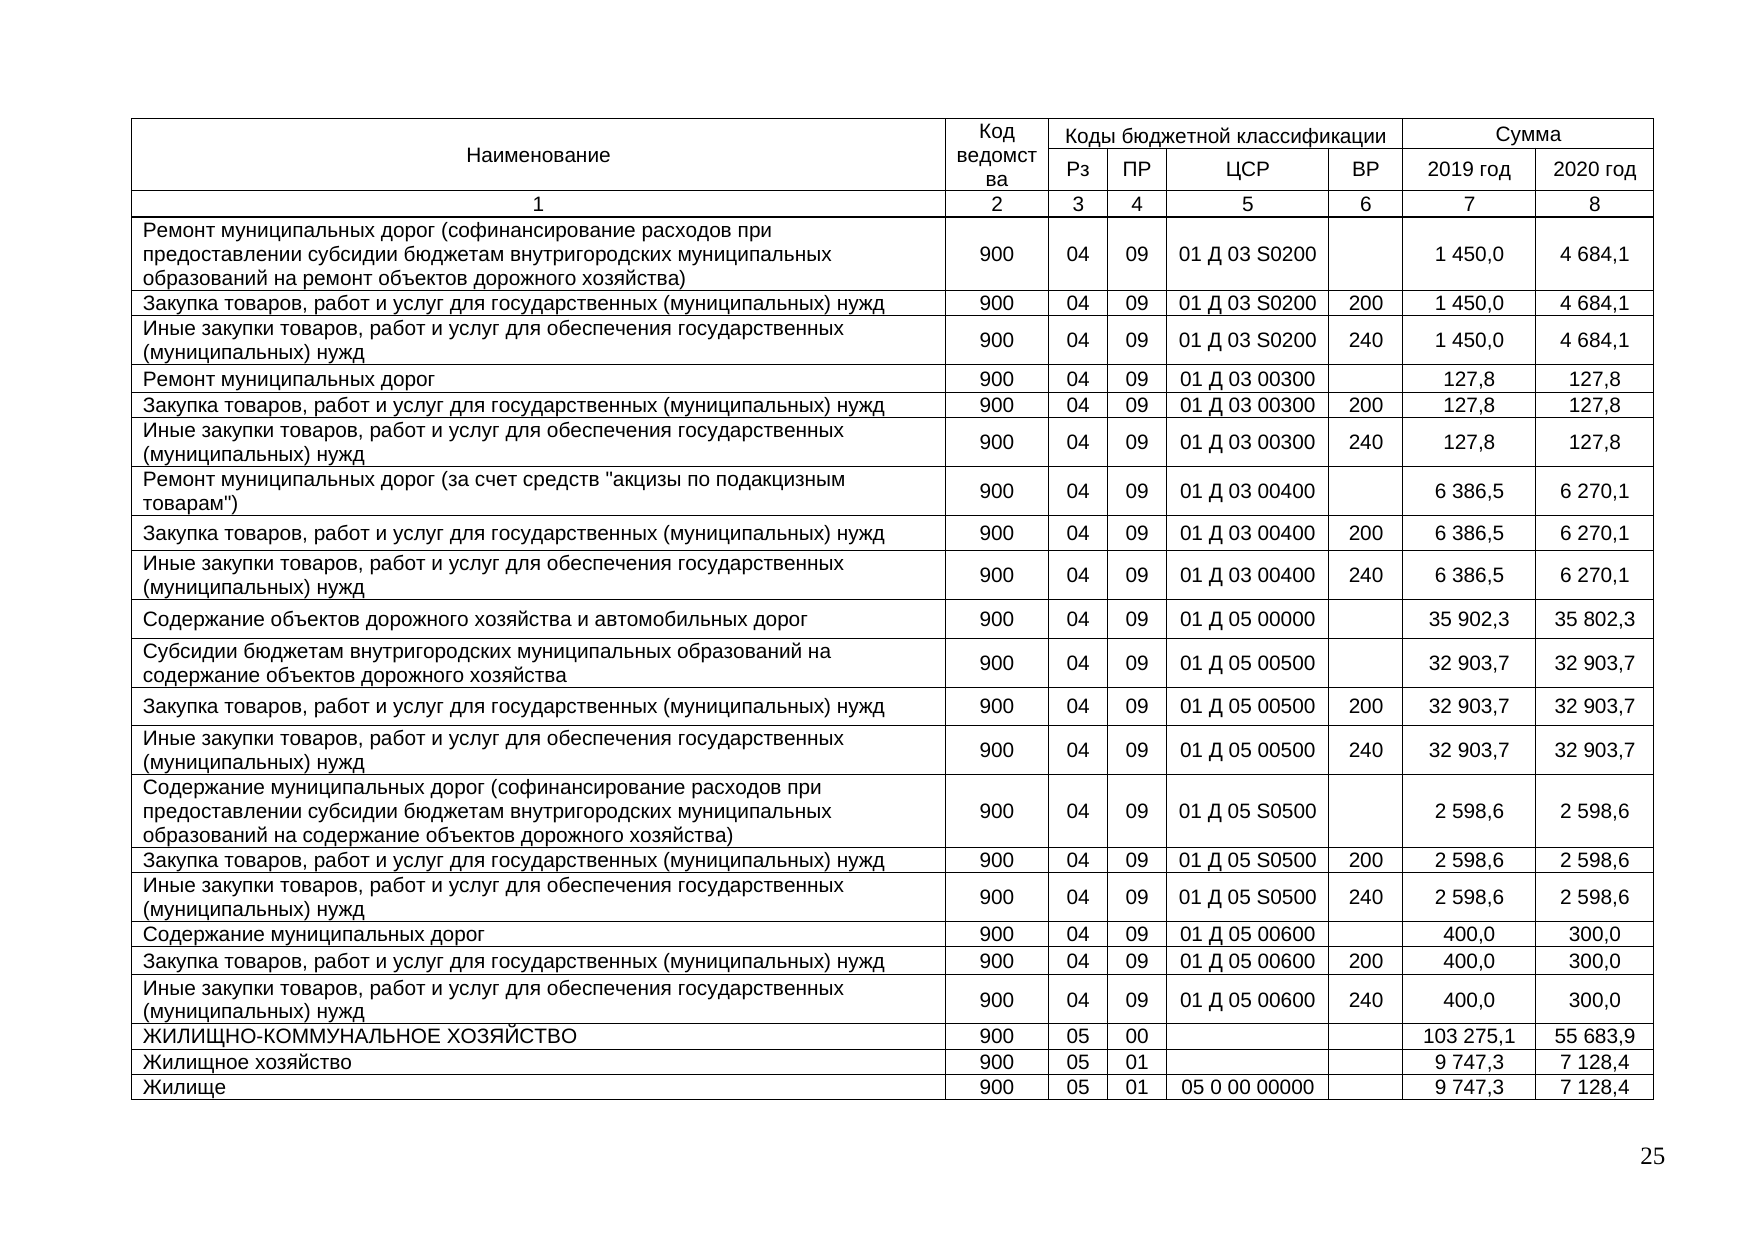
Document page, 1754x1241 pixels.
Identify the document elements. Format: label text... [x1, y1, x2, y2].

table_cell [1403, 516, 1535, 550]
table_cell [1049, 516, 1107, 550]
table_cell ЦСР [1167, 149, 1328, 190]
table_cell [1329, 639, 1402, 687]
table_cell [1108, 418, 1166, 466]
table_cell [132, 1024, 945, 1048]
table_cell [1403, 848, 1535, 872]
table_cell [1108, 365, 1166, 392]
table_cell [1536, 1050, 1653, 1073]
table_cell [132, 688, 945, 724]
table_cell 1 [132, 191, 945, 216]
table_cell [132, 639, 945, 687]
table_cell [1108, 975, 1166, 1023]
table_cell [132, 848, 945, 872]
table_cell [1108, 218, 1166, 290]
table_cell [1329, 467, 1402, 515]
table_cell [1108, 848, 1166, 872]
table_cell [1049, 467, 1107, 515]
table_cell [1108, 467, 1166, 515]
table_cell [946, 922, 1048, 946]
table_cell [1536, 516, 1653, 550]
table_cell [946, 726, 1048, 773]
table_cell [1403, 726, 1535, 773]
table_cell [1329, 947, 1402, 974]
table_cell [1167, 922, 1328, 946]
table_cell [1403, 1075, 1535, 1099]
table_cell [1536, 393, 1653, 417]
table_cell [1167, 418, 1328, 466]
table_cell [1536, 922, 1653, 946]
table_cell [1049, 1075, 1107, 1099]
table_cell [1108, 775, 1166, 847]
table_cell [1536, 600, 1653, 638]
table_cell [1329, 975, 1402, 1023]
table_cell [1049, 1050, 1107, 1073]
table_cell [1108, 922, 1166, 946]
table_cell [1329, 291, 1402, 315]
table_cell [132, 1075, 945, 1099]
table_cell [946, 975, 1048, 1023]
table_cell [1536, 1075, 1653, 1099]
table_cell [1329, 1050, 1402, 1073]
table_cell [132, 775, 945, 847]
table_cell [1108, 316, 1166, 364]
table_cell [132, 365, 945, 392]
table_header Код ведомства [946, 119, 1048, 190]
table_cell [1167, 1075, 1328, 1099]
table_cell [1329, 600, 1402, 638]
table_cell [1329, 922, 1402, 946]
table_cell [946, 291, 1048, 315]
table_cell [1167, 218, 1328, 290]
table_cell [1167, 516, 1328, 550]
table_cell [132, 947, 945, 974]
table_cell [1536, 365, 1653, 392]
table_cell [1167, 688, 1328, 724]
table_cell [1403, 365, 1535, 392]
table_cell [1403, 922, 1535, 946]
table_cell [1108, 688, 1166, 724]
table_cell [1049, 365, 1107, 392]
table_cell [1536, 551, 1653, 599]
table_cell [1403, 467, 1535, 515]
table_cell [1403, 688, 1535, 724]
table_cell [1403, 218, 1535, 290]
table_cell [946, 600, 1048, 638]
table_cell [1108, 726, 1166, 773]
table_cell 3 [1049, 191, 1107, 216]
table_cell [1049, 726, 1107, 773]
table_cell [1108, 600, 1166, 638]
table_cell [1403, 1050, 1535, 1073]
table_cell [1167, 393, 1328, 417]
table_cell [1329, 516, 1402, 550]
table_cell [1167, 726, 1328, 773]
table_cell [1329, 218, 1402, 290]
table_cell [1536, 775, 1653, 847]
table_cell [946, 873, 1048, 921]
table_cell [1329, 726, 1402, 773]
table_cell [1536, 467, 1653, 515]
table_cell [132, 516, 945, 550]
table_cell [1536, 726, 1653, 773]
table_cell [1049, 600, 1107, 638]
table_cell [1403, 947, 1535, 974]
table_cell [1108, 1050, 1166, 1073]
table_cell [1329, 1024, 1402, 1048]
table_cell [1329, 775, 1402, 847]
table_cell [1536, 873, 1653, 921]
table_cell 6 [1329, 191, 1402, 216]
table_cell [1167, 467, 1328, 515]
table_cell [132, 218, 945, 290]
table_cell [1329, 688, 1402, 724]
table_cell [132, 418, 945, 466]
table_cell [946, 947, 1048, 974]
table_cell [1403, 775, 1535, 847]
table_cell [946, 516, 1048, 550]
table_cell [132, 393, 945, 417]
table_cell 8 [1536, 191, 1653, 216]
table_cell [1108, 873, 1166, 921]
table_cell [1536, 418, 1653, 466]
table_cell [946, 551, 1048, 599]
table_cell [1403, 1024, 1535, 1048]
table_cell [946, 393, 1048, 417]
table_cell Рз [1049, 149, 1107, 190]
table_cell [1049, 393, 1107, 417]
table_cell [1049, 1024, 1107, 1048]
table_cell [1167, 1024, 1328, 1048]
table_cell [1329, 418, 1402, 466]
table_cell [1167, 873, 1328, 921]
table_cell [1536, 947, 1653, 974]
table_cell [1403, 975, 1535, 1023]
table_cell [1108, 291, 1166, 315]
table_cell 5 [1167, 191, 1328, 216]
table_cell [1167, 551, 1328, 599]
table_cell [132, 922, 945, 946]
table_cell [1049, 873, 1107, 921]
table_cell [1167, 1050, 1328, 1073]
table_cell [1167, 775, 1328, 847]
table_cell 2019 год [1403, 149, 1535, 190]
table_cell 2020 год [1536, 149, 1653, 190]
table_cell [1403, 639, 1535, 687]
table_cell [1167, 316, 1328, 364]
table_cell ПР [1108, 149, 1166, 190]
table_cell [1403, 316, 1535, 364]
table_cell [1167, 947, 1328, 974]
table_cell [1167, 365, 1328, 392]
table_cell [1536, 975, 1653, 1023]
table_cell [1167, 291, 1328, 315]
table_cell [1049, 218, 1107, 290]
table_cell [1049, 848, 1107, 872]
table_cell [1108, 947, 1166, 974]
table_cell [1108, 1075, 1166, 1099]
table_header Сумма [1403, 119, 1653, 148]
table_cell 4 [1108, 191, 1166, 216]
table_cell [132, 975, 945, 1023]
table_cell 7 [1403, 191, 1535, 216]
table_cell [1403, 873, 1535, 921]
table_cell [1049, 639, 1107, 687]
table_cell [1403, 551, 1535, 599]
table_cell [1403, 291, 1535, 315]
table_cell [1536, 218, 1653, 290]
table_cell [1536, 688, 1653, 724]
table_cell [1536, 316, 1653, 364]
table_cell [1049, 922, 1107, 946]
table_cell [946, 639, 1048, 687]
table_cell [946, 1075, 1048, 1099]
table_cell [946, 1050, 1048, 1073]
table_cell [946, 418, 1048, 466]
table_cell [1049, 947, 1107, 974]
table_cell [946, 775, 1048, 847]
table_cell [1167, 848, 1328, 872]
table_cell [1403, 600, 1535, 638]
table_header Наименование [132, 119, 945, 190]
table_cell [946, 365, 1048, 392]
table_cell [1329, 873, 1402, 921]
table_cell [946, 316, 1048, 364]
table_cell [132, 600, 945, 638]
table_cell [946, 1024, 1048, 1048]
table_header Коды бюджетной классификации [1049, 119, 1402, 148]
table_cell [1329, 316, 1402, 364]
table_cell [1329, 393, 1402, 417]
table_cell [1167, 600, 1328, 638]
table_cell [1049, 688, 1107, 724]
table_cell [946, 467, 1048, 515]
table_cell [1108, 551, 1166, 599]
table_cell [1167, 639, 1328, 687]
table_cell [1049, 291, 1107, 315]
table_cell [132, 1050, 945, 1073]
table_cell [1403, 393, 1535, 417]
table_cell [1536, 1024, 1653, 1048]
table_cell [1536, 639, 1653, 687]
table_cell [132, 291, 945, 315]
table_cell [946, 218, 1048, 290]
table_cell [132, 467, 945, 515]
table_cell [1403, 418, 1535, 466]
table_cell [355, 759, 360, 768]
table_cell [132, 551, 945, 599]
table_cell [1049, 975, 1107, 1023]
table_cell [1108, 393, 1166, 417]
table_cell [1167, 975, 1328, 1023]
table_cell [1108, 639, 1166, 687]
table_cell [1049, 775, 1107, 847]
table_cell 2 [946, 191, 1048, 216]
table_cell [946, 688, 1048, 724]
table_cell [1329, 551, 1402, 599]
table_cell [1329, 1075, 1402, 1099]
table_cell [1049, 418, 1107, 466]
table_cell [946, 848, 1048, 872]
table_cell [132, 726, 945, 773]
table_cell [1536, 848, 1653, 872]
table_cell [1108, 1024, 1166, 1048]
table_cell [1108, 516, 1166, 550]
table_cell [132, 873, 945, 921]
table_cell ВР [1329, 149, 1402, 190]
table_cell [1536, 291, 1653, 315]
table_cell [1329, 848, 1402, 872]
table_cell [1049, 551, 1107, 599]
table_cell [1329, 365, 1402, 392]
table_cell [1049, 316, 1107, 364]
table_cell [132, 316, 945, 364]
